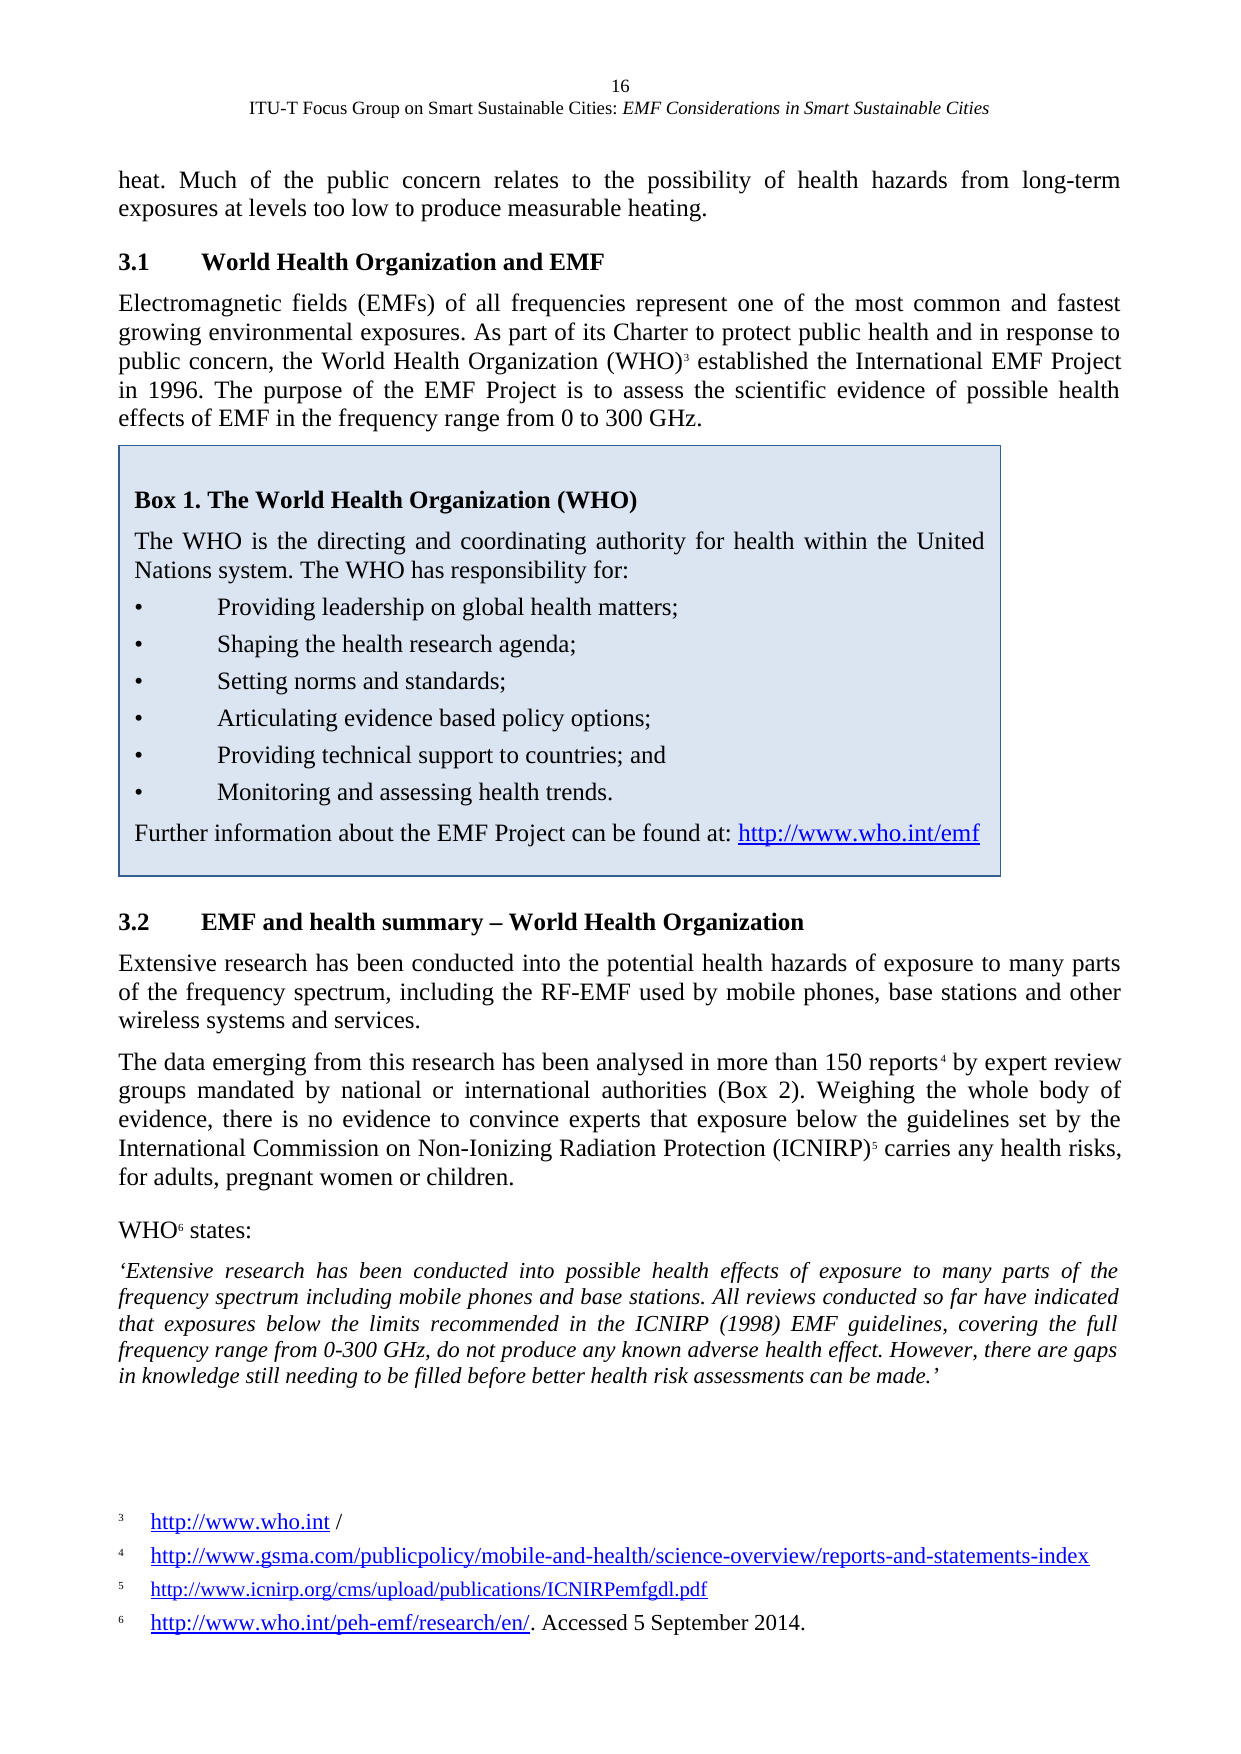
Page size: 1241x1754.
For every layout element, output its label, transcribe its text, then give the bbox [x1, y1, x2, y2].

subtitle 3.1 World Health Organization and EMF [118, 247, 1122, 276]
text Electromagnetic fields (EMFs) of all frequencies represent one of the most common and fastest growing environmental exposures. As part of its Charter to protect public health and in response to public concern, the World Health Organization (WHO) established the International EMF Project in 1996. The purpose of the EMF Project is to assess the scientific evidence of possible health effects of EMF in the frequency range from 0 to 300 GHz. [118, 288, 1122, 432]
text WHO states: [118, 1216, 1122, 1244]
text Extensive research has been conducted into the potential health hazards of exposure to many parts of the frequency spectrum, including the RF-EMF used by mobile phones, base stations and other wireless systems and services. [118, 948, 1122, 1034]
subtitle 3.2 EMF and health summary – World Health Organization [118, 907, 1122, 936]
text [118, 165, 1122, 222]
text The data emerging from this research has been analysed in more than 150 reports by expert review groups mandated by national or international authorities (Box 2). Weighing the whole body of evidence, there is no evidence to convince experts that exposure below the guidelines set by the International Commission on Non-Ionizing Radiation Protection (ICNIRP) carries any health risks, for adults, pregnant women or children. [118, 1047, 1122, 1191]
text ‘Extensive research has been conducted into possible health effects of exposure to many parts of the frequency spectrum including mobile phones and base stations. All reviews conducted so far have indicated that exposures below the limits recommended in the ICNIRP (1998) EMF guidelines, covering the full frequency range from 0-300 GHz, do not produce any known adverse health effect. However, there are gaps in knowledge still needing to be filled before better health risk assessments can be made.’ [118, 1257, 1122, 1389]
